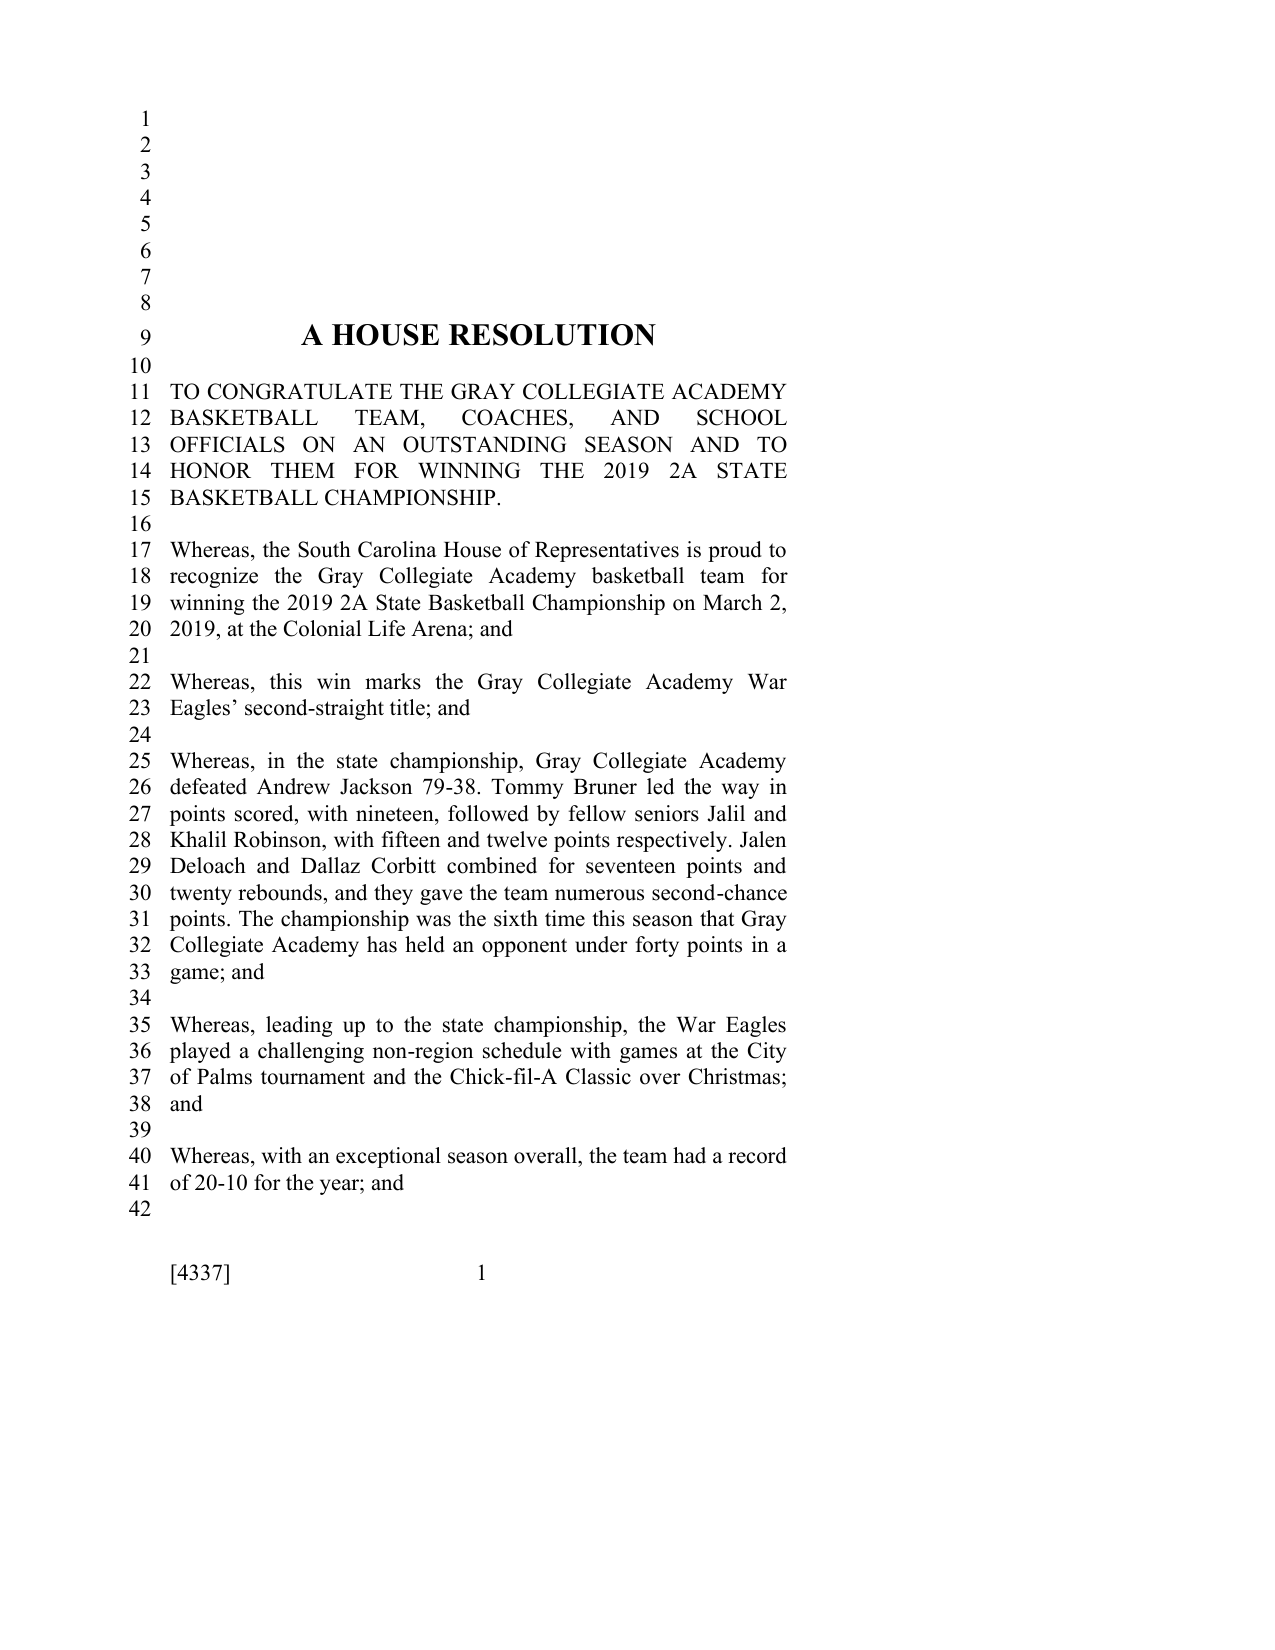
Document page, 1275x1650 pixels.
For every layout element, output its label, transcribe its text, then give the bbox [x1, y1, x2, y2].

text Whereas, with an exceptional season overall, the team had a record of 20-10 for the year; and [169, 1142, 787, 1195]
text TO CONGRATULATE THE GRAY COLLEGIATE ACADEMY BASKETBALL TEAM, COACHES, AND SCHOOL OFFICIALS ON AN OUTSTANDING SEASON AND TO HONOR THEM FOR WINNING THE 2019 2A STATE BASKETBALL CHAMPIONSHIP. [169, 378, 787, 510]
text Whereas, the South Carolina House of Representatives is proud to recognize the Gray Collegiate Academy basketball team for winning the 2019 2A State Basketball Championship on March 2, 2019, at the Colonial Life Arena; and [169, 536, 787, 642]
text Whereas, in the state championship, Gray Collegiate Academy defeated Andrew Jackson 79-38. Tommy Bruner led the way in points scored, with nineteen, followed by fellow seniors Jalil and Khalil Robinson, with fifteen and twelve points respectively. Jalen Deloach and Dallaz Corbitt combined for seventeen points and twenty rebounds, and they gave the team numerous second-chance points. The championship was the sixth time this season that Gray Collegiate Academy has held an opponent under forty points in a game; and [169, 747, 787, 984]
text A HOUSE RESOLUTION [169, 316, 787, 352]
text Whereas, leading up to the state championship, the War Eagles played a challenging non-region schedule with games at the City of Palms tournament and the Chick-fil-A Classic over Christmas; and [169, 1011, 787, 1116]
text Whereas, this win marks the Gray Collegiate Academy War Eagles’ second-straight title; and [169, 668, 787, 721]
